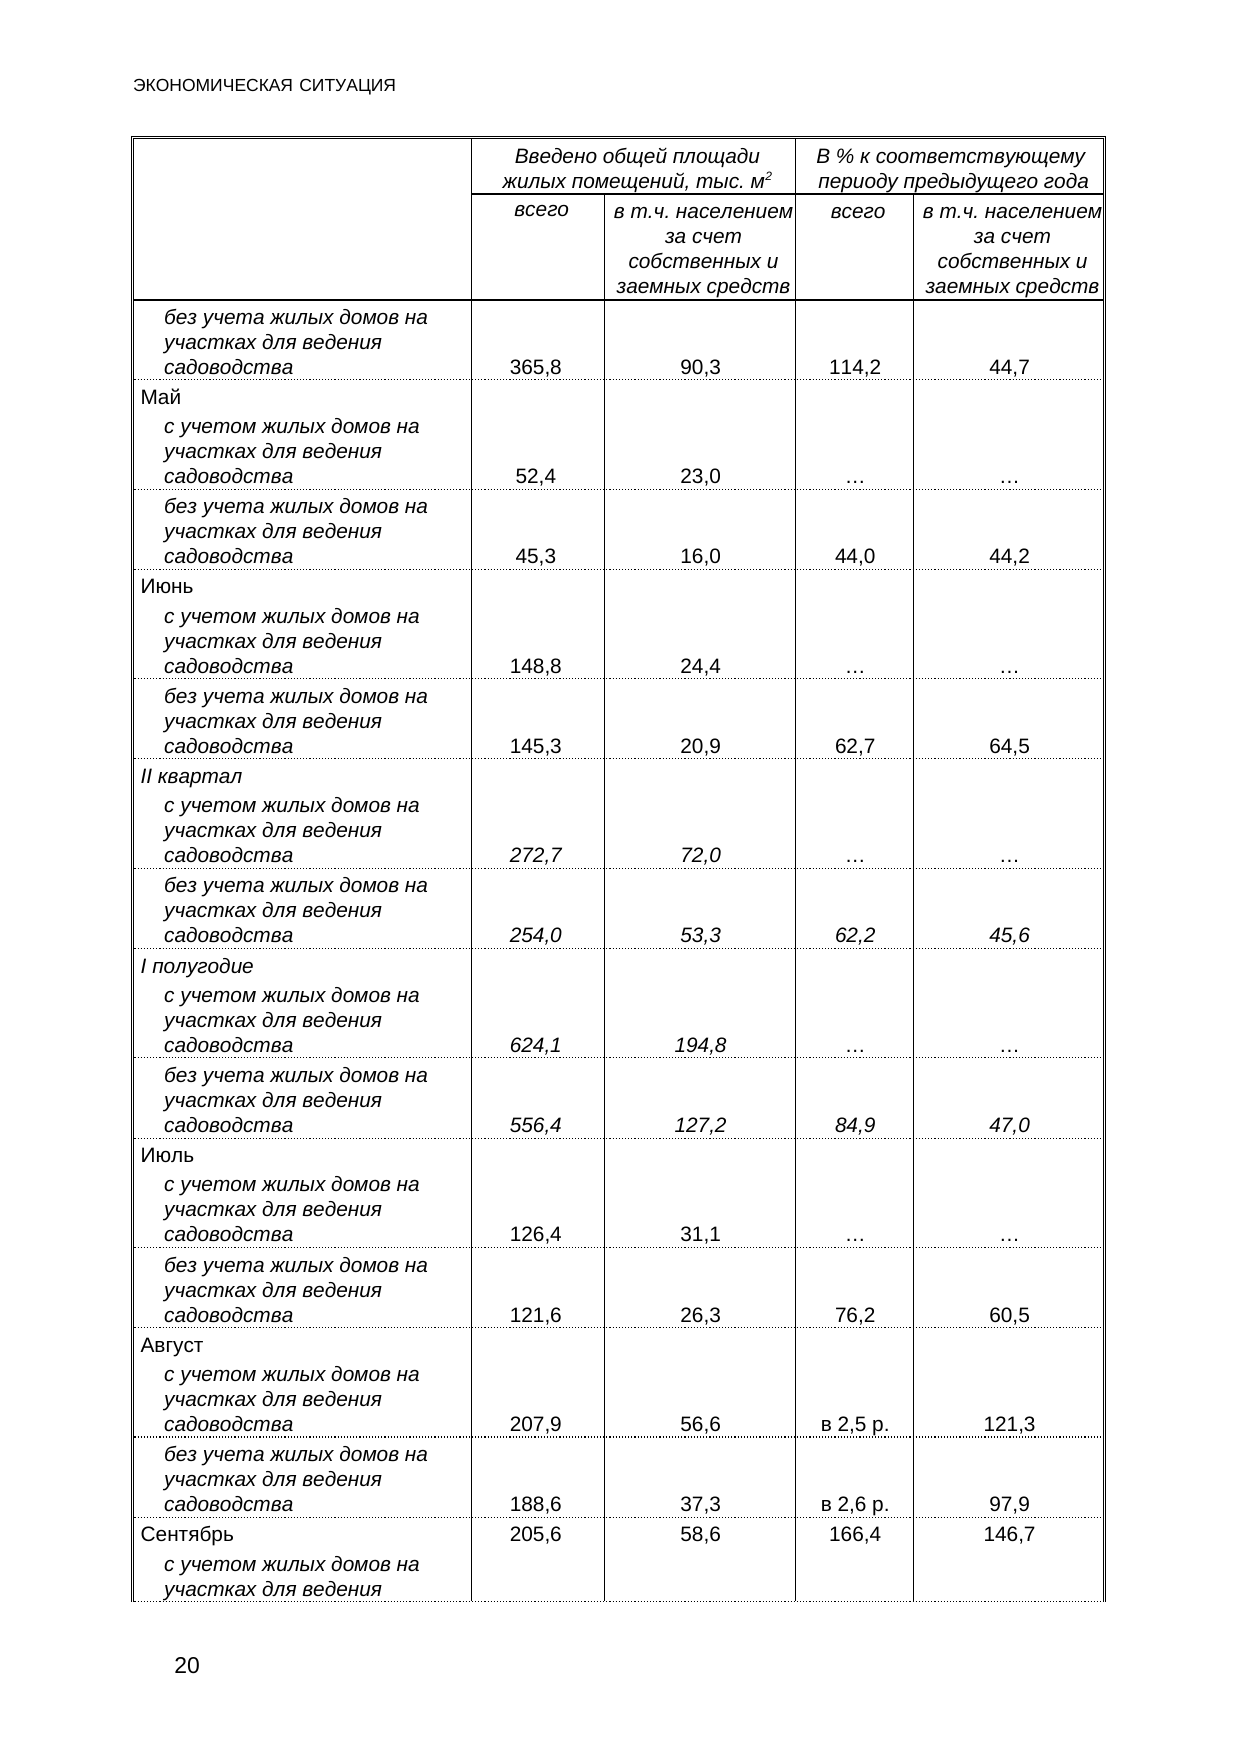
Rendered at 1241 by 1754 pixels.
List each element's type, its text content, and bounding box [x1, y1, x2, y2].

table_cell 24,4 [605, 569, 795, 678]
table_cell … [914, 1138, 1103, 1247]
table_cell … [914, 379, 1103, 488]
table_cell 148,8 [472, 569, 604, 678]
table_cell без учета жилых домов на участках для ведения садоводства [134, 1057, 471, 1137]
table_cell Июнь с учетом жилых домов на участках для ведения садоводства [134, 569, 471, 678]
table_cell 62,2 [796, 868, 913, 948]
table_cell 272,7 [472, 758, 604, 868]
table_cell без учета жилых домов на участках для ведения садоводства [134, 678, 471, 758]
table_cell 365,8 [472, 301, 604, 379]
table_cell 146,7 [914, 1517, 1103, 1601]
table_cell в т.ч. населением за счет собственных и заемных средств [605, 195, 795, 299]
table_cell 16,0 [605, 489, 795, 569]
table_cell 90,3 [605, 301, 795, 379]
table_header [134, 139, 471, 299]
table_cell … [796, 948, 913, 1057]
table_header В % к соответствующему периоду предыдущего года [796, 139, 1103, 193]
table_cell … [914, 948, 1103, 1057]
table_cell в 2,5 р. [796, 1327, 913, 1436]
table_cell 45,6 [914, 868, 1103, 948]
table_cell 127,2 [605, 1057, 795, 1137]
table_cell 114,2 [796, 301, 913, 379]
table_cell без учета жилых домов на участках для ведения садоводства [134, 489, 471, 569]
table_cell Май с учетом жилых домов на участках для ведения садоводства [134, 379, 471, 488]
table_cell 207,9 [472, 1327, 604, 1436]
table_cell 145,3 [472, 678, 604, 758]
table_cell 194,8 [605, 948, 795, 1057]
table_cell 45,3 [472, 489, 604, 569]
table_cell Сентябрь с учетом жилых домов на участках для ведения садоводства [134, 1517, 471, 1601]
table_cell без учета жилых домов на участках для ведения садоводства [134, 1436, 471, 1517]
table_cell всего [472, 195, 604, 299]
table_cell без учета жилых домов на участках для ведения садоводства [134, 1247, 471, 1327]
table_cell 53,3 [605, 868, 795, 948]
table_cell II квартал с учетом жилых домов на участках для ведения садоводства [134, 758, 471, 868]
table_cell 44,7 [914, 301, 1103, 379]
table_cell 26,3 [605, 1247, 795, 1327]
table_cell 52,4 [472, 379, 604, 488]
table_cell 60,5 [914, 1247, 1103, 1327]
table_cell … [796, 569, 913, 678]
table_cell 58,6 [605, 1517, 795, 1601]
table_cell 624,1 [472, 948, 604, 1057]
table_cell Июль с учетом жилых домов на участках для ведения садоводства [134, 1138, 471, 1247]
table_cell 188,6 [472, 1436, 604, 1517]
table_cell I полугодие с учетом жилых домов на участках для ведения садоводства [134, 948, 471, 1057]
table_cell 254,0 [472, 868, 604, 948]
table_cell Август с учетом жилых домов на участках для ведения садоводства [134, 1327, 471, 1436]
table_cell 20,9 [605, 678, 795, 758]
table_cell без учета жилых домов на участках для ведения садоводства [134, 301, 471, 379]
table_cell 205,6 [472, 1517, 604, 1601]
table_cell 97,9 [914, 1436, 1103, 1517]
table_cell 47,0 [914, 1057, 1103, 1137]
table_cell 121,6 [472, 1247, 604, 1327]
table_cell 44,2 [914, 489, 1103, 569]
table_cell 556,4 [472, 1057, 604, 1137]
table_cell без учета жилых домов на участках для ведения садоводства [134, 868, 471, 948]
table_cell 72,0 [605, 758, 795, 868]
table_cell … [796, 758, 913, 868]
table_cell 56,6 [605, 1327, 795, 1436]
table_cell 23,0 [605, 379, 795, 488]
table_cell 31,1 [605, 1138, 795, 1247]
table_cell … [796, 1138, 913, 1247]
table_cell … [796, 379, 913, 488]
table_cell 37,3 [605, 1436, 795, 1517]
table_header Введено общей площади жилых помещений, тыс. м2 [472, 139, 795, 193]
table_cell 62,7 [796, 678, 913, 758]
table_cell … [914, 569, 1103, 678]
table_cell в 2,6 р. [796, 1436, 913, 1517]
table_cell 121,3 [914, 1327, 1103, 1436]
table_cell 166,4 [796, 1517, 913, 1601]
table_cell всего [796, 195, 913, 299]
table_cell 126,4 [472, 1138, 604, 1247]
table_cell … [914, 758, 1103, 868]
table_cell 76,2 [796, 1247, 913, 1327]
table_cell 64,5 [914, 678, 1103, 758]
table_cell в т.ч. населением за счет собственных и заемных средств [914, 195, 1103, 299]
table_cell 84,9 [796, 1057, 913, 1137]
table_cell 44,0 [796, 489, 913, 569]
